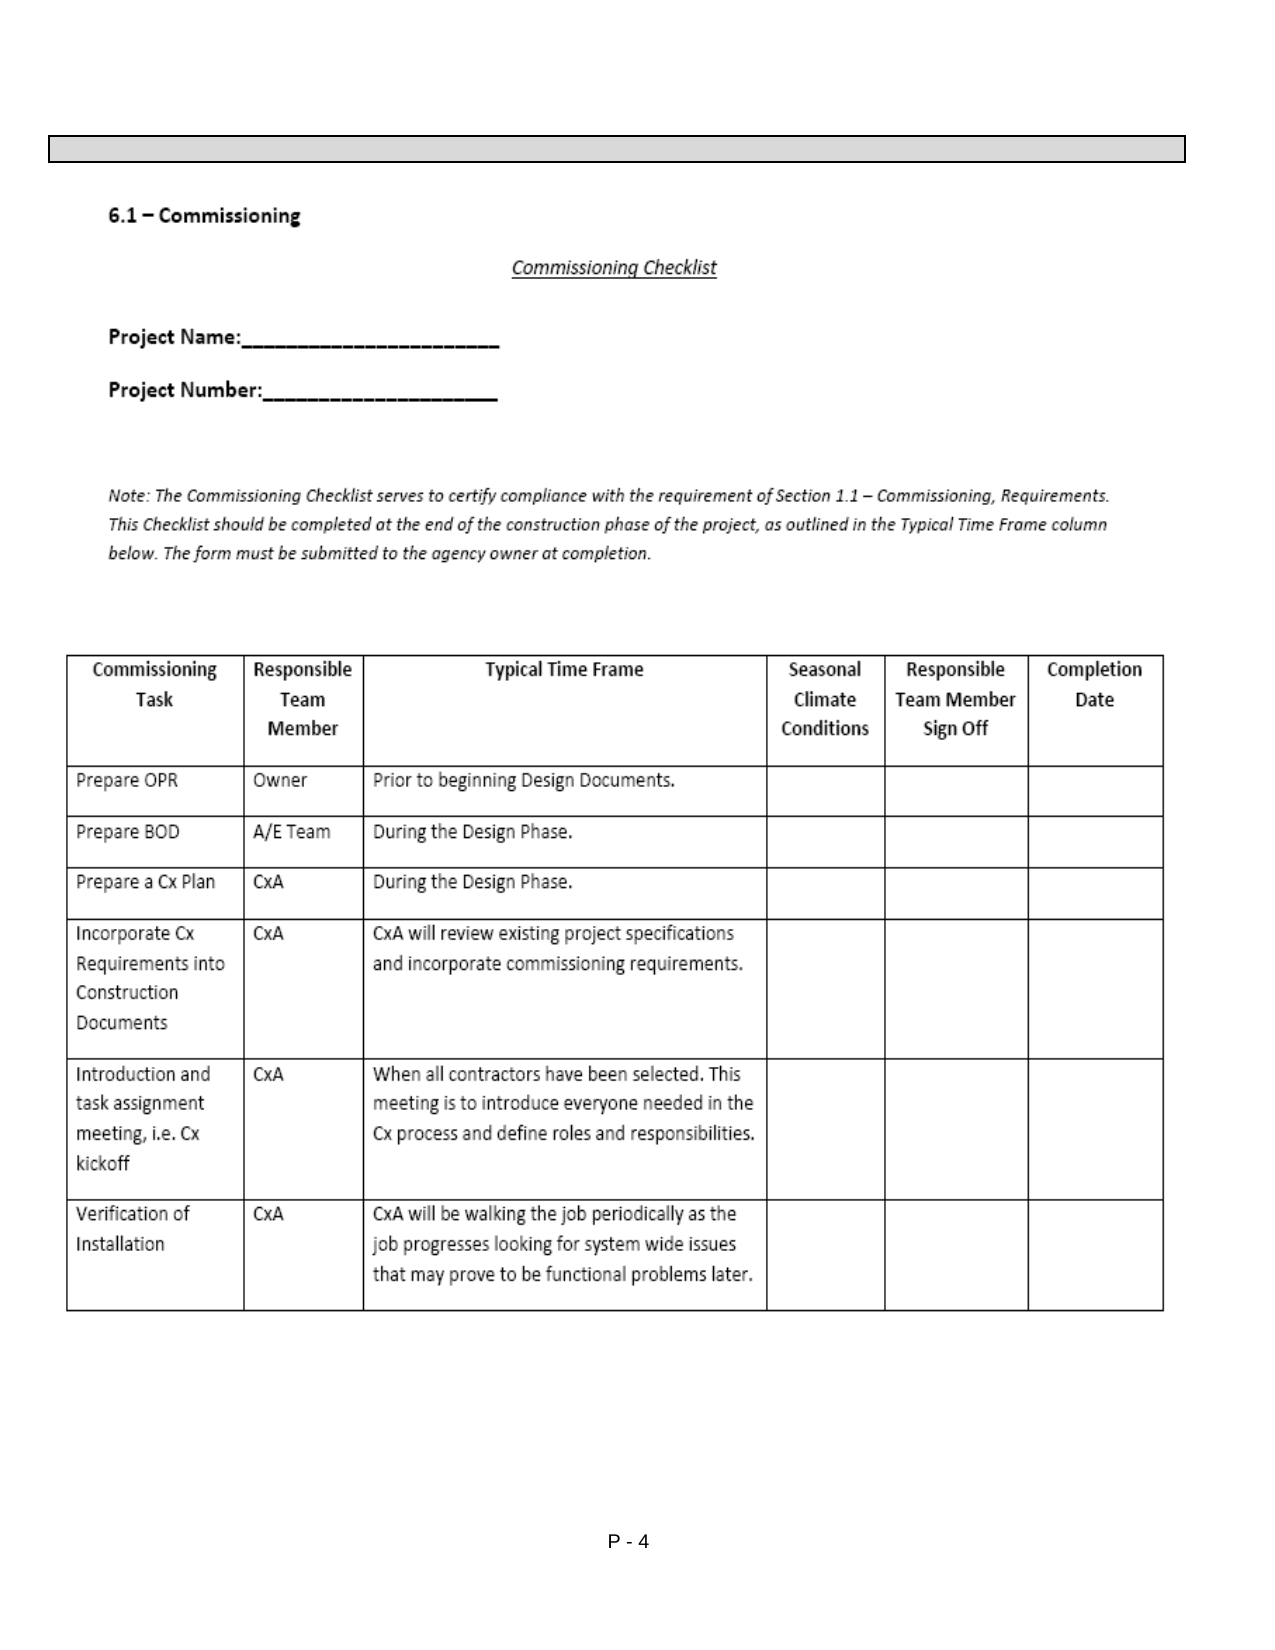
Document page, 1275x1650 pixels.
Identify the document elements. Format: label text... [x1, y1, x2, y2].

table_cell NOTES: [50, 137, 1184, 161]
